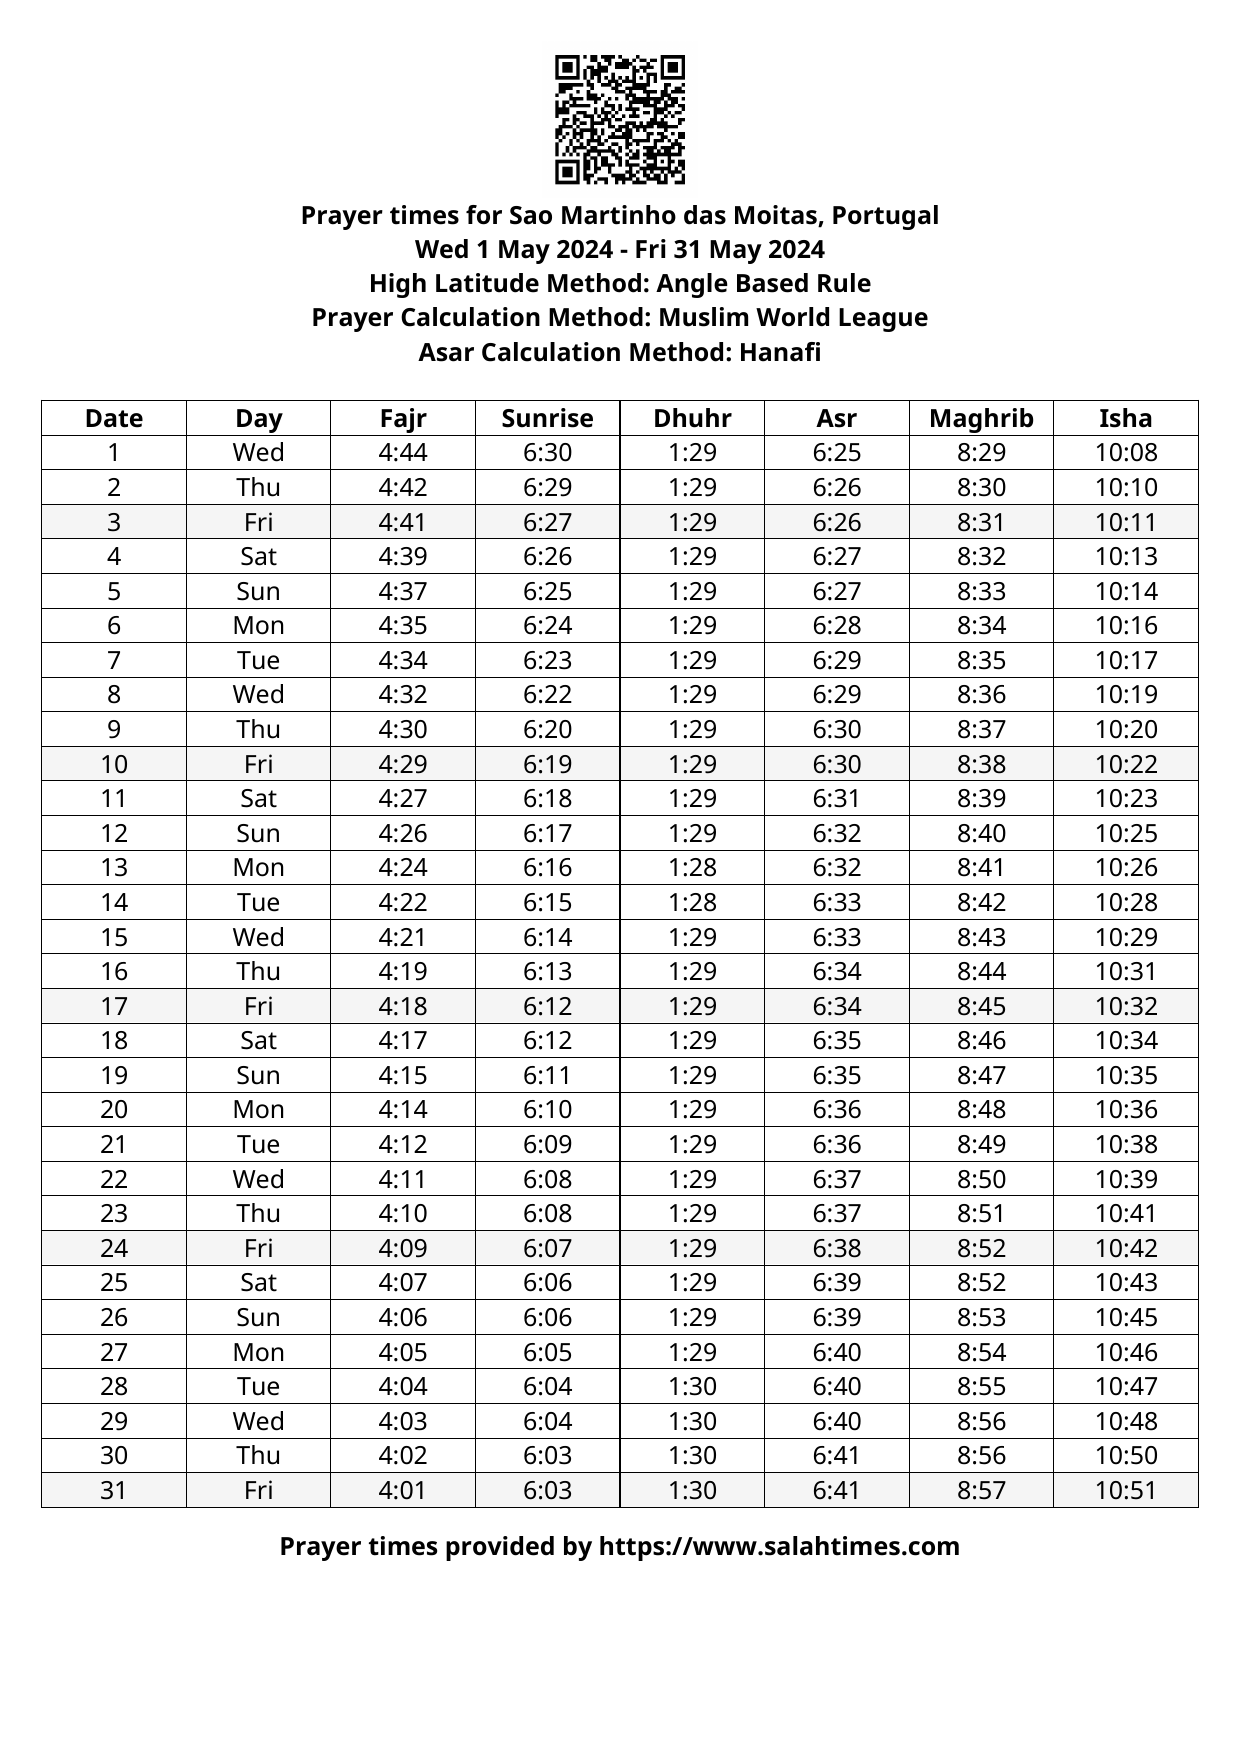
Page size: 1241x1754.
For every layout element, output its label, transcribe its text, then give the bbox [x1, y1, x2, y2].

table_cell 1:29 [621, 1058, 764, 1092]
table_cell Thu [187, 1439, 330, 1472]
table_cell 2 [42, 470, 186, 504]
table_cell 8:38 [910, 747, 1053, 780]
table_cell 6:40 [765, 1404, 909, 1437]
table_cell 4:37 [331, 574, 475, 607]
picture [542, 41, 699, 198]
table_cell 8:44 [910, 954, 1053, 988]
table_cell 6:36 [765, 1093, 909, 1126]
table_header Isha [1054, 401, 1198, 434]
table_cell 6:18 [476, 781, 619, 815]
table_cell 8:41 [910, 851, 1053, 884]
table_cell 8:54 [910, 1335, 1053, 1368]
table_cell 6:11 [476, 1058, 619, 1092]
table_cell 10:17 [1054, 643, 1198, 677]
table_cell 6:27 [765, 574, 909, 607]
table_cell 6:17 [476, 816, 619, 849]
table_cell 10:10 [1054, 470, 1198, 504]
table_cell 8:56 [910, 1439, 1053, 1472]
table_cell 10:32 [1054, 989, 1198, 1022]
table_cell 4:17 [331, 1024, 475, 1057]
table_cell Mon [187, 609, 330, 642]
table_cell 4:02 [331, 1439, 475, 1472]
table_cell Sun [187, 1058, 330, 1092]
table_cell 24 [42, 1231, 186, 1264]
table_cell 6:31 [765, 781, 909, 815]
text Prayer times provided by https://www.salahtimes.com [42, 1528, 1198, 1563]
table_cell 1:29 [621, 1162, 764, 1195]
table_cell 4:21 [331, 920, 475, 953]
table_cell 1:29 [621, 436, 764, 469]
table_cell 8:29 [910, 436, 1053, 469]
table_cell 6:27 [476, 505, 619, 538]
table_cell 6:04 [476, 1369, 619, 1403]
table_cell 6:22 [476, 678, 619, 711]
table_cell 8:42 [910, 885, 1053, 919]
table_cell 4:14 [331, 1093, 475, 1126]
table_cell Sat [187, 539, 330, 573]
table_cell 6:29 [765, 678, 909, 711]
table_cell 6:40 [765, 1369, 909, 1403]
table_cell 6:30 [765, 712, 909, 746]
table_cell 10:51 [1054, 1473, 1198, 1507]
table_cell 10:48 [1054, 1404, 1198, 1437]
table_cell 8:39 [910, 781, 1053, 815]
table_cell 6:29 [476, 470, 619, 504]
table_cell 10:28 [1054, 885, 1198, 919]
table_cell 1:30 [621, 1404, 764, 1437]
table_cell Wed [187, 1404, 330, 1437]
table_cell 26 [42, 1300, 186, 1334]
table_cell 1:30 [621, 1473, 764, 1507]
table_cell 8:36 [910, 678, 1053, 711]
table_cell 6:30 [476, 436, 619, 469]
table_cell 8:51 [910, 1196, 1053, 1230]
table_cell 6:13 [476, 954, 619, 988]
table_cell 10:14 [1054, 574, 1198, 607]
table_cell 25 [42, 1266, 186, 1299]
table_cell 6:25 [765, 436, 909, 469]
table_cell 10:11 [1054, 505, 1198, 538]
table_cell 4:41 [331, 505, 475, 538]
table_cell 23 [42, 1196, 186, 1230]
table_cell 6:24 [476, 609, 619, 642]
table_cell 1:29 [621, 1024, 764, 1057]
table_cell 8 [42, 678, 186, 711]
table_cell Sat [187, 781, 330, 815]
table_cell 1:29 [621, 920, 764, 953]
table_header Sunrise [476, 401, 619, 434]
table_cell 8:30 [910, 470, 1053, 504]
table_cell 6:27 [765, 539, 909, 573]
table_header Dhuhr [621, 401, 764, 434]
table_cell 4:35 [331, 609, 475, 642]
table_cell 4:27 [331, 781, 475, 815]
table_cell 10:13 [1054, 539, 1198, 573]
table_cell 1:29 [621, 954, 764, 988]
table_cell 1:29 [621, 1335, 764, 1368]
table_cell 6:33 [765, 920, 909, 953]
table_cell 4:05 [331, 1335, 475, 1368]
table_cell Wed [187, 920, 330, 953]
table_cell 10:34 [1054, 1024, 1198, 1057]
table_cell 4:04 [331, 1369, 475, 1403]
table_cell Sun [187, 574, 330, 607]
table_header Fajr [331, 401, 475, 434]
table_cell Fri [187, 1231, 330, 1264]
table_cell 8:35 [910, 643, 1053, 677]
table_cell Sat [187, 1024, 330, 1057]
table_cell 30 [42, 1439, 186, 1472]
table_header Date [42, 401, 186, 434]
table_cell 6:06 [476, 1266, 619, 1299]
table_cell 8:47 [910, 1058, 1053, 1092]
table_cell 8:49 [910, 1127, 1053, 1161]
table_cell 4:42 [331, 470, 475, 504]
table_cell Wed [187, 678, 330, 711]
table_cell 10:29 [1054, 920, 1198, 953]
table_cell 6:36 [765, 1127, 909, 1161]
table_cell 1:29 [621, 1127, 764, 1161]
table_cell 6:26 [476, 539, 619, 573]
table_cell 6:23 [476, 643, 619, 677]
table_cell 20 [42, 1093, 186, 1126]
table_cell 10:31 [1054, 954, 1198, 988]
table_cell 1:29 [621, 712, 764, 746]
table_cell 6:06 [476, 1300, 619, 1334]
table_cell Mon [187, 851, 330, 884]
table_cell 8:34 [910, 609, 1053, 642]
table_cell 6:35 [765, 1024, 909, 1057]
table_cell Sun [187, 1300, 330, 1334]
table_cell 10:36 [1054, 1093, 1198, 1126]
text Prayer Calculation Method: Muslim World League [42, 300, 1198, 334]
table_cell 4:34 [331, 643, 475, 677]
table_cell 6:30 [765, 747, 909, 780]
table_cell 4:07 [331, 1266, 475, 1299]
table_cell 10:20 [1054, 712, 1198, 746]
table_cell 8:52 [910, 1266, 1053, 1299]
table_cell 6:15 [476, 885, 619, 919]
table_cell 1:29 [621, 539, 764, 573]
table_cell 8:31 [910, 505, 1053, 538]
text Asar Calculation Method: Hanafi [42, 334, 1198, 368]
table_cell 6:34 [765, 954, 909, 988]
table_cell 1:29 [621, 781, 764, 815]
table_cell 6:26 [765, 470, 909, 504]
table_cell Fri [187, 747, 330, 780]
table_cell 8:56 [910, 1404, 1053, 1437]
table_cell 8:43 [910, 920, 1053, 953]
table_cell 1:29 [621, 609, 764, 642]
table_cell 28 [42, 1369, 186, 1403]
table_cell 10:41 [1054, 1196, 1198, 1230]
table_cell 4:44 [331, 436, 475, 469]
table_cell Tue [187, 885, 330, 919]
table_cell 4:18 [331, 989, 475, 1022]
table_cell 8:46 [910, 1024, 1053, 1057]
table_cell 1:28 [621, 885, 764, 919]
table_cell 1:29 [621, 1093, 764, 1126]
table_cell 4:03 [331, 1404, 475, 1437]
table_cell 6:20 [476, 712, 619, 746]
table_cell 6:33 [765, 885, 909, 919]
table_cell 6:39 [765, 1266, 909, 1299]
table_cell 6 [42, 609, 186, 642]
table_cell 3 [42, 505, 186, 538]
table_cell 15 [42, 920, 186, 953]
table_cell 10 [42, 747, 186, 780]
table_cell 10:35 [1054, 1058, 1198, 1092]
table_cell Fri [187, 1473, 330, 1507]
table_cell 7 [42, 643, 186, 677]
table_cell 12 [42, 816, 186, 849]
table_cell 4:15 [331, 1058, 475, 1092]
table_cell 1:29 [621, 574, 764, 607]
text Wed 1 May 2024 - Fri 31 May 2024 [42, 232, 1198, 266]
table_cell 4:30 [331, 712, 475, 746]
table_cell Wed [187, 436, 330, 469]
table_cell Thu [187, 712, 330, 746]
table_cell 10:08 [1054, 436, 1198, 469]
table_cell 6:07 [476, 1231, 619, 1264]
table_cell Thu [187, 470, 330, 504]
table_cell 1:29 [621, 816, 764, 849]
table_cell 6:04 [476, 1404, 619, 1437]
table_cell 4:01 [331, 1473, 475, 1507]
table_cell 4:22 [331, 885, 475, 919]
table_cell 6:32 [765, 816, 909, 849]
table_cell 6:09 [476, 1127, 619, 1161]
table_cell 1:28 [621, 851, 764, 884]
table_cell 4 [42, 539, 186, 573]
table_cell 1:29 [621, 1300, 764, 1334]
text High Latitude Method: Angle Based Rule [42, 266, 1198, 300]
table_cell 8:40 [910, 816, 1053, 849]
table_cell 27 [42, 1335, 186, 1368]
table_cell 4:12 [331, 1127, 475, 1161]
table_cell 9 [42, 712, 186, 746]
table_cell Fri [187, 505, 330, 538]
table_cell Thu [187, 1196, 330, 1230]
table_cell 1:29 [621, 989, 764, 1022]
table_cell 10:22 [1054, 747, 1198, 780]
table_cell 6:32 [765, 851, 909, 884]
table_cell 8:52 [910, 1231, 1053, 1264]
table_cell Mon [187, 1093, 330, 1126]
table_cell Fri [187, 989, 330, 1022]
table_cell 1:29 [621, 1196, 764, 1230]
table_cell 1:29 [621, 678, 764, 711]
table_cell 10:43 [1054, 1266, 1198, 1299]
table_cell 1:29 [621, 1231, 764, 1264]
table_cell 16 [42, 954, 186, 988]
table_cell 6:26 [765, 505, 909, 538]
table_cell 4:24 [331, 851, 475, 884]
table_cell 8:53 [910, 1300, 1053, 1334]
table_cell 10:38 [1054, 1127, 1198, 1161]
table_cell 11 [42, 781, 186, 815]
table_cell 6:19 [476, 747, 619, 780]
table_cell 10:19 [1054, 678, 1198, 711]
table_cell 4:29 [331, 747, 475, 780]
table_cell 6:03 [476, 1439, 619, 1472]
table_cell 4:26 [331, 816, 475, 849]
table_cell 4:10 [331, 1196, 475, 1230]
table_cell 10:42 [1054, 1231, 1198, 1264]
table_cell 1:29 [621, 505, 764, 538]
table_cell Tue [187, 1127, 330, 1161]
table_cell 6:12 [476, 1024, 619, 1057]
table_cell 10:46 [1054, 1335, 1198, 1368]
table_cell 6:08 [476, 1162, 619, 1195]
table_cell 6:08 [476, 1196, 619, 1230]
table_cell 29 [42, 1404, 186, 1437]
table_cell 4:39 [331, 539, 475, 573]
table_cell 6:28 [765, 609, 909, 642]
table_cell 31 [42, 1473, 186, 1507]
table_cell 10:50 [1054, 1439, 1198, 1472]
table_cell 6:41 [765, 1473, 909, 1507]
table_cell 10:26 [1054, 851, 1198, 884]
table_cell 6:14 [476, 920, 619, 953]
table_cell 6:37 [765, 1162, 909, 1195]
table_cell Wed [187, 1162, 330, 1195]
table_cell 6:05 [476, 1335, 619, 1368]
table_cell 5 [42, 574, 186, 607]
table_cell 4:11 [331, 1162, 475, 1195]
table_cell Tue [187, 1369, 330, 1403]
table_cell 18 [42, 1024, 186, 1057]
table_cell 4:19 [331, 954, 475, 988]
table_cell 8:50 [910, 1162, 1053, 1195]
table_cell 14 [42, 885, 186, 919]
table_cell 4:09 [331, 1231, 475, 1264]
table_cell 4:32 [331, 678, 475, 711]
table_cell 8:57 [910, 1473, 1053, 1507]
table_cell 1 [42, 436, 186, 469]
table_cell 10:16 [1054, 609, 1198, 642]
table_cell Tue [187, 643, 330, 677]
table_cell 6:41 [765, 1439, 909, 1472]
table_cell 1:29 [621, 1266, 764, 1299]
table_cell 6:12 [476, 989, 619, 1022]
table_cell Mon [187, 1335, 330, 1368]
table_header Asr [765, 401, 909, 434]
table_cell 17 [42, 989, 186, 1022]
table_cell 6:25 [476, 574, 619, 607]
table_header Maghrib [910, 401, 1053, 434]
table_cell Sun [187, 816, 330, 849]
table_cell 22 [42, 1162, 186, 1195]
table_cell 8:48 [910, 1093, 1053, 1126]
table_cell 6:10 [476, 1093, 619, 1126]
table_cell 10:45 [1054, 1300, 1198, 1334]
table_cell 6:29 [765, 643, 909, 677]
table_header Day [187, 401, 330, 434]
table_cell 1:29 [621, 643, 764, 677]
table_cell 6:16 [476, 851, 619, 884]
table_cell 6:39 [765, 1300, 909, 1334]
text Prayer times for Sao Martinho das Moitas, Portugal [42, 198, 1198, 232]
table_cell 8:55 [910, 1369, 1053, 1403]
table_cell 6:40 [765, 1335, 909, 1368]
table_cell Thu [187, 954, 330, 988]
table_cell 6:38 [765, 1231, 909, 1264]
table_cell 8:32 [910, 539, 1053, 573]
table_cell 10:25 [1054, 816, 1198, 849]
table_cell 8:37 [910, 712, 1053, 746]
table_cell 21 [42, 1127, 186, 1161]
table_cell 4:06 [331, 1300, 475, 1334]
table_cell 19 [42, 1058, 186, 1092]
table_cell 10:39 [1054, 1162, 1198, 1195]
table_cell 1:29 [621, 470, 764, 504]
table_cell 8:45 [910, 989, 1053, 1022]
table_cell 10:23 [1054, 781, 1198, 815]
table_cell 10:47 [1054, 1369, 1198, 1403]
table_cell 1:30 [621, 1439, 764, 1472]
table_cell 8:33 [910, 574, 1053, 607]
table_cell 13 [42, 851, 186, 884]
table_cell 1:29 [621, 747, 764, 780]
table_cell 6:35 [765, 1058, 909, 1092]
table_cell Sat [187, 1266, 330, 1299]
table_cell 6:37 [765, 1196, 909, 1230]
table_cell 6:34 [765, 989, 909, 1022]
table_cell 1:30 [621, 1369, 764, 1403]
table_cell 6:03 [476, 1473, 619, 1507]
